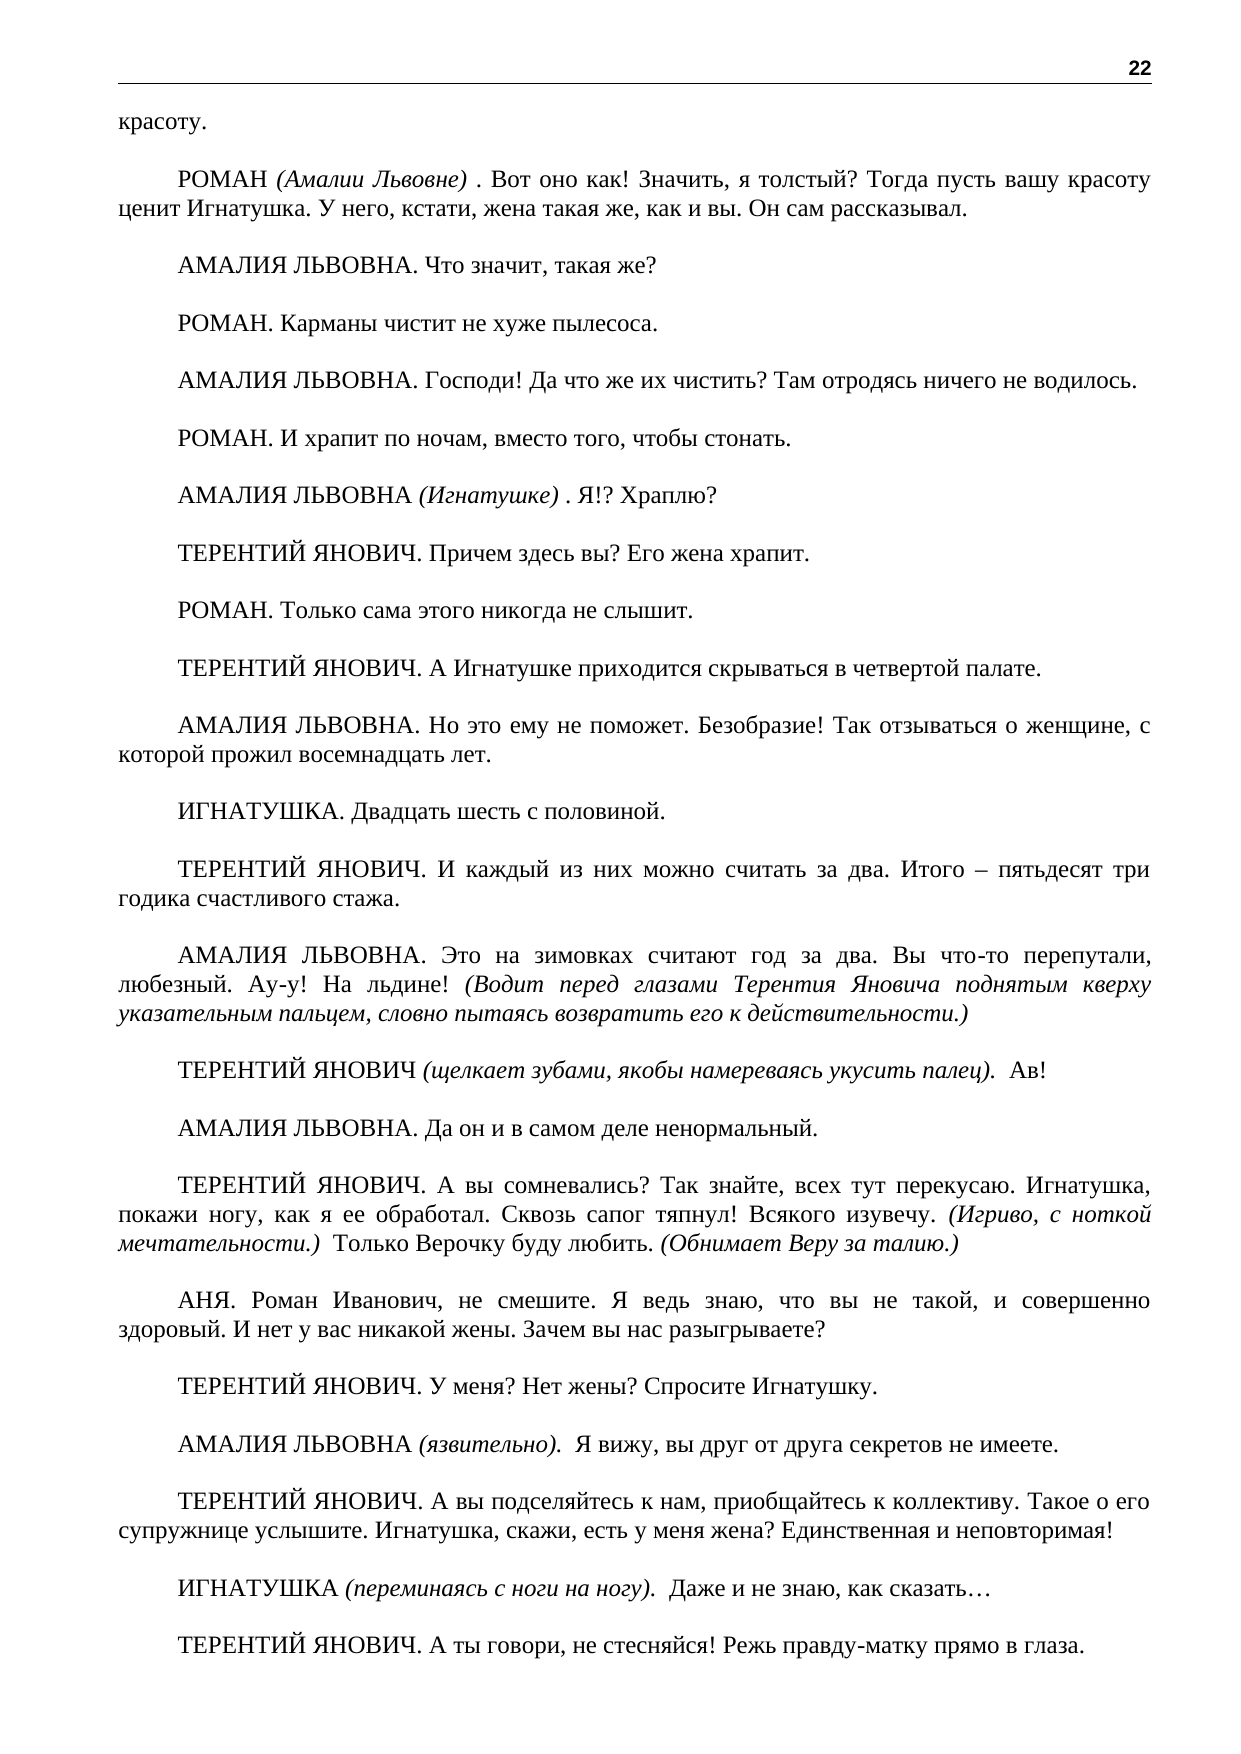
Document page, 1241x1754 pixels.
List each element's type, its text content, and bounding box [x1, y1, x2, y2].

text РОМАН. И храпит по ночам, вместо того, чтобы стонать. [118, 423, 1152, 451]
text АМАЛИЯ ЛЬВОВНА. Но это ему не поможет. Безобразие! Так отзываться о женщине, с которой прожил восемнадцать лет. [118, 710, 1152, 768]
text АМАЛИЯ ЛЬВОВНА. Господи! Да что же их чистить? Там отродясь ничего не водилось. [118, 365, 1152, 394]
text РОМАН. Карманы чистит не хуже пылесоса. [118, 308, 1152, 336]
text АМАЛИЯ ЛЬВОВНА (Игнатушке) . Я!? Храплю? [118, 480, 1152, 509]
text ТЕРЕНТИЙ ЯНОВИЧ. А Игнатушке приходится скрываться в четвертой палате. [118, 653, 1152, 681]
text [118, 106, 1152, 135]
text ТЕРЕНТИЙ ЯНОВИЧ. И каждый из них можно считать за два. Итого – пятьдесят три годика счастливого стажа. [118, 854, 1152, 911]
text РОМАН. Только сама этого никогда не слышит. [118, 595, 1152, 624]
text АМАЛИЯ ЛЬВОВНА. Да он и в самом деле ненормальный. [118, 1113, 1152, 1141]
text ТЕРЕНТИЙ ЯНОВИЧ. У меня? Нет жены? Спросите Игнатушку. [118, 1371, 1152, 1400]
text ИГНАТУШКА. Двадцать шесть с половиной. [118, 796, 1152, 825]
text ТЕРЕНТИЙ ЯНОВИЧ. А вы сомневались? Так знайте, всех тут перекусаю. Игнатушка, покажи ногу, как я ее обработал. Сквозь сапог тяпнул! Всякого изувечу. (Игриво, с ноткой мечтательности.) Только Верочку буду любить. (Обнимает Веру за талию.) [118, 1170, 1152, 1256]
text РОМАН (Амалии Львовне) . Вот оно как! Значить, я толстый? Тогда пусть вашу красоту ценит Игнатушка. У него, кстати, жена такая же, как и вы. Он сам рассказывал. [118, 164, 1152, 221]
text ТЕРЕНТИЙ ЯНОВИЧ. А ты говори, не стесняйся! Режь правду-матку прямо в глаза. [118, 1630, 1152, 1659]
text АМАЛИЯ ЛЬВОВНА. Это на зимовках считают год за два. Вы что-то перепутали, любезный. Ау-у! На льдине! (Водит перед глазами Терентия Яновича поднятым кверху указательным пальцем, словно пытаясь возвратить его к действительности.) [118, 940, 1152, 1026]
text ТЕРЕНТИЙ ЯНОВИЧ (щелкает зубами, якобы намереваясь укусить палец). Ав! [118, 1055, 1152, 1084]
text ТЕРЕНТИЙ ЯНОВИЧ. А вы подселяйтесь к нам, приобщайтесь к коллективу. Такое о его супружнице услышите. Игнатушка, скажи, есть у меня жена? Единственная и неповторимая! [118, 1486, 1152, 1544]
text АМАЛИЯ ЛЬВОВНА (язвительно). Я вижу, вы друг от друга секретов не имеете. [118, 1429, 1152, 1458]
text ИГНАТУШКА (переминаясь с ноги на ногу). Даже и не знаю, как сказать… [118, 1573, 1152, 1601]
text ТЕРЕНТИЙ ЯНОВИЧ. Причем здесь вы? Его жена храпит. [118, 538, 1152, 566]
text АМАЛИЯ ЛЬВОВНА. Что значит, такая же? [118, 250, 1152, 279]
text АНЯ. Роман Иванович, не смешите. Я ведь знаю, что вы не такой, и совершенно здоровый. И нет у вас никакой жены. Зачем вы нас разыгрываете? [118, 1285, 1152, 1343]
